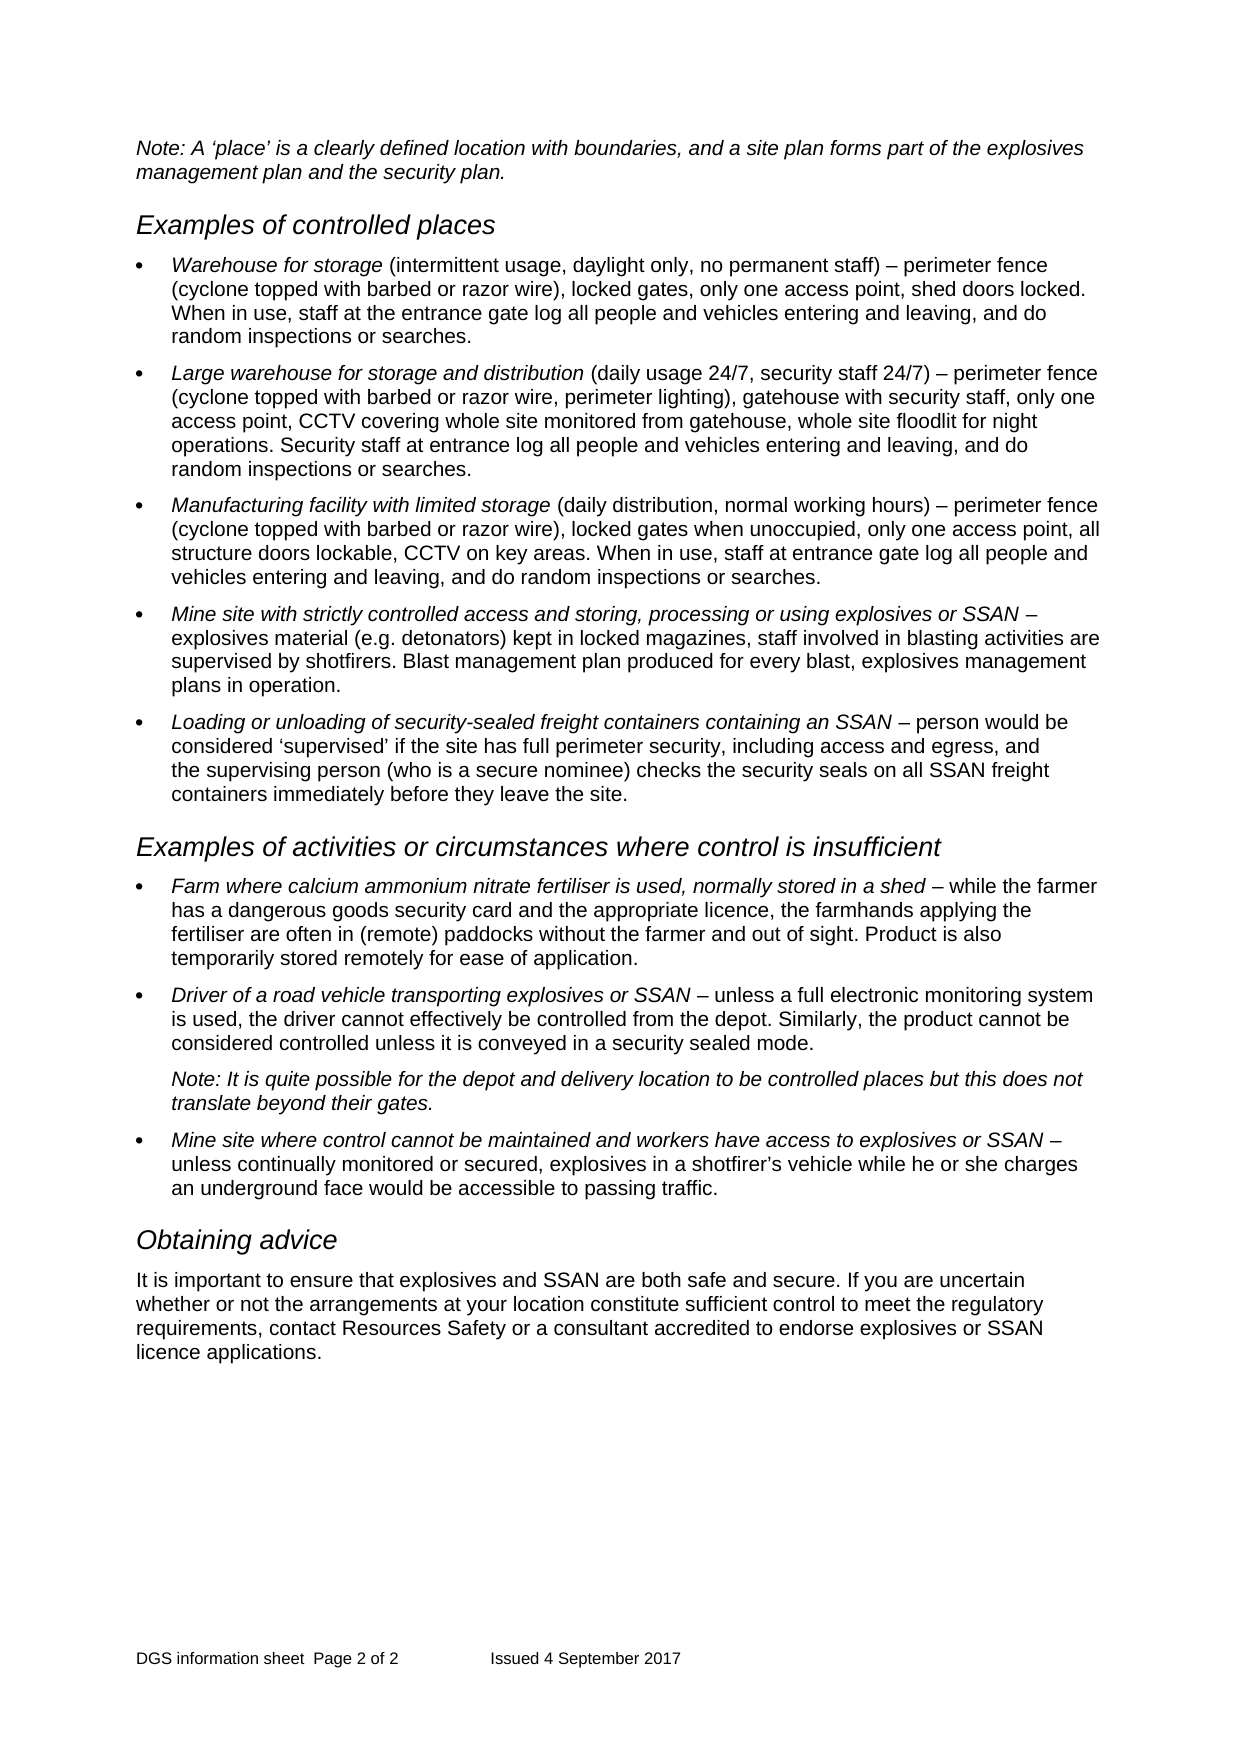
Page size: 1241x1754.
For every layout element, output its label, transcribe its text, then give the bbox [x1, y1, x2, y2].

text It is important to ensure that explosives and SSAN are both safe and secure. If you are uncertain whether or not the arrangements at your location constitute sufficient control to meet the regulatory requirements, contact Resources Safety or a consultant accredited to endorse explosives or SSAN licence applications. [136, 1268, 1104, 1364]
text Loading or unloading of security-sealed freight containers containing an SSAN – person would be considered ‘supervised’ if the site has full perimeter security, including access and egress, and the supervising person (who is a secure nominee) checks the security seals on all SSAN freight containers immediately before they leave the site. [136, 710, 1104, 806]
subtitle Examples of activities or circumstances where control is insufficient [136, 831, 1104, 862]
text Note: A ‘place’ is a clearly defined location with boundaries, and a site plan forms part of the explosives management plan and the security plan. [136, 136, 1104, 184]
text Warehouse for storage (intermittent usage, daylight only, no permanent staff) – perimeter fence (cyclone topped with barbed or razor wire), locked gates, only one access point, shed doors locked. When in use, staff at the entrance gate log all people and vehicles entering and leaving, and do random inspections or searches. [136, 252, 1104, 348]
text Large warehouse for storage and distribution (daily usage 24/7, security staff 24/7) – perimeter fence (cyclone topped with barbed or razor wire, perimeter lighting), gatehouse with security staff, only one access point, CCTV covering whole site monitored from gatehouse, whole site floodlit for night operations. Security staff at entrance log all people and vehicles entering and leaving, and do random inspections or searches. [136, 361, 1104, 481]
text Manufacturing facility with limited storage (daily distribution, normal working hours) – perimeter fence (cyclone topped with barbed or razor wire), locked gates when unoccupied, only one access point, all structure doors lockable, CCTV on key areas. When in use, staff at entrance gate log all people and vehicles entering and leaving, and do random inspections or searches. [136, 493, 1104, 589]
text Driver of a road vehicle transporting explosives or SSAN – unless a full electronic monitoring system is used, the driver cannot effectively be controlled from the depot. Similarly, the product cannot be considered controlled unless it is conveyed in a security sealed mode. [136, 983, 1104, 1054]
text Note: It is quite possible for the depot and delivery location to be controlled places but this does not translate beyond their gates. [171, 1067, 1104, 1115]
subtitle Examples of controlled places [136, 209, 1104, 240]
text Mine site with strictly controlled access and storing, processing or using explosives or SSAN – explosives material (e.g. detonators) kept in locked magazines, staff involved in blasting activities are supervised by shotfirers. Blast management plan produced for every blast, explosives management plans in operation. [136, 601, 1104, 697]
text Mine site where control cannot be maintained and workers have access to explosives or SSAN – unless continually monitored or secured, explosives in a shotfirer’s vehicle while he or she charges an underground face would be accessible to passing traffic. [136, 1127, 1104, 1199]
subtitle Obtaining advice [136, 1224, 1104, 1256]
text Farm where calcium ammonium nitrate fertiliser is used, normally stored in a shed – while the farmer has a dangerous goods security card and the appropriate licence, the farmhands applying the fertiliser are often in (remote) paddocks without the farmer and out of sight. Product is also temporarily stored remotely for ease of application. [136, 874, 1104, 970]
